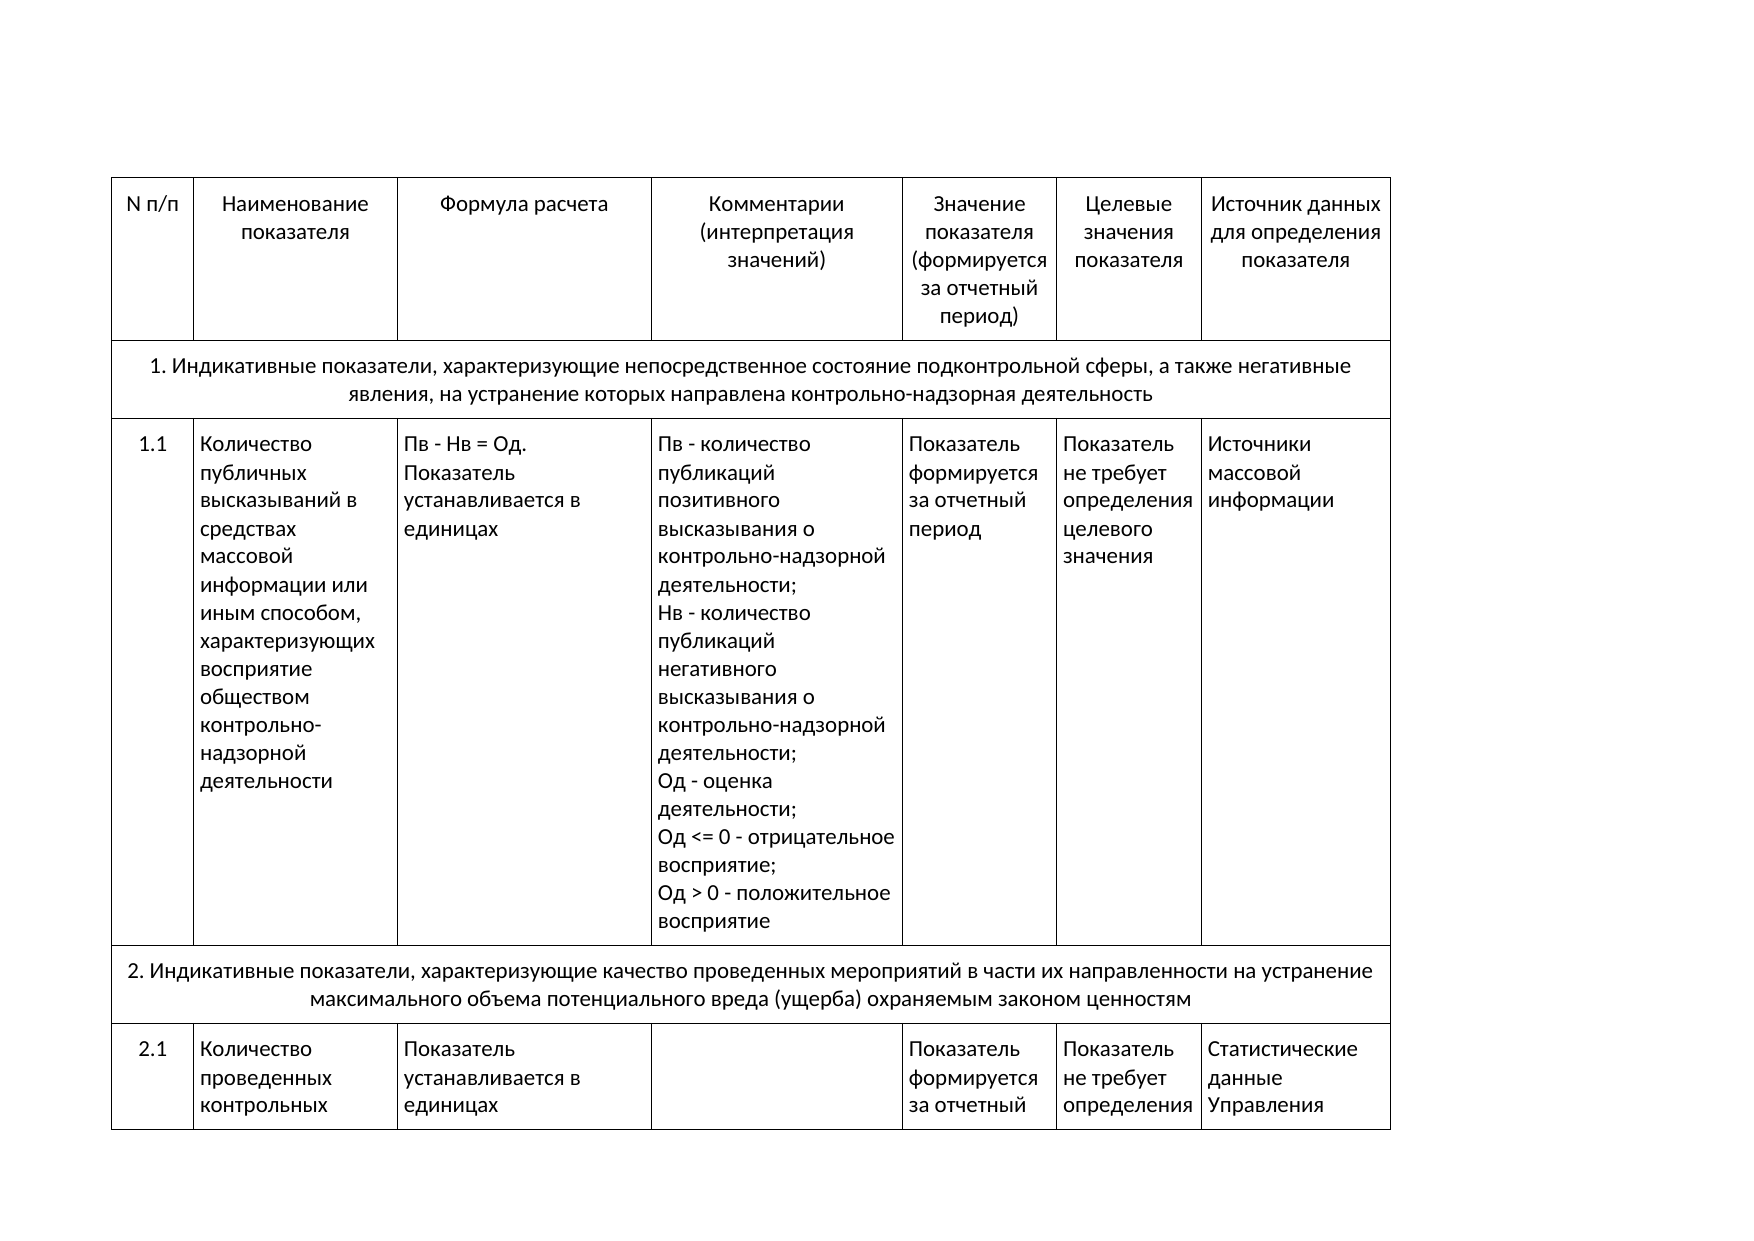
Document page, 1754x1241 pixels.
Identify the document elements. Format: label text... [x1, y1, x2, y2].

table_cell 2. Индикативные показатели, характеризующие качество проведенных мероприятий в части их направленности на устранение максимального объема потенциального вреда (ущерба) охраняемым законом ценностям [112, 946, 1390, 1023]
table_cell Пв - количество публикаций позитивного высказывания о контрольно-надзорной деятельности; Нв - количество публикаций негативного высказывания о контрольно-надзорной деятельности; Од - оценка деятельности; Од <= 0 - отрицательное восприятие; Од > 0 - положительное восприятие [652, 419, 902, 944]
table_header Целевые значения показателя [1057, 178, 1201, 339]
table_header Значение показателя (формируется за отчетный период) [903, 178, 1056, 339]
table_cell Пв - Нв = Од. Показатель устанавливается в единицах [398, 419, 651, 944]
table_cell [398, 1024, 651, 1129]
table_cell Источники массовой информации [1202, 419, 1390, 944]
table_cell Количество публичных высказываний в средствах массовой информации или иным способом, характеризующих восприятие обществом контрольно-надзорной деятельности [194, 419, 397, 944]
table_cell Показатель формируется за отчетный период [903, 419, 1056, 944]
table_header Наименование показателя [194, 178, 397, 339]
table_header Комментарии (интерпретация значений) [652, 178, 902, 339]
table_cell 1. Индикативные показатели, характеризующие непосредственное состояние подконтрольной сферы, а также негативные явления, на устранение которых направлена контрольно-надзорная деятельность [112, 341, 1390, 418]
table_cell Показатель не требует определения целевого значения [1057, 419, 1201, 944]
table_cell [652, 1024, 902, 1129]
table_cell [1057, 1024, 1201, 1129]
table_header N п/п [112, 178, 193, 339]
table_header Формула расчета [398, 178, 651, 339]
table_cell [1202, 1024, 1390, 1129]
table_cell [903, 1024, 1056, 1129]
table_cell 1.1 [112, 419, 193, 944]
table_header Источник данных для определения показателя [1202, 178, 1390, 339]
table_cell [194, 1024, 397, 1129]
table_cell 2.1 [112, 1024, 193, 1129]
